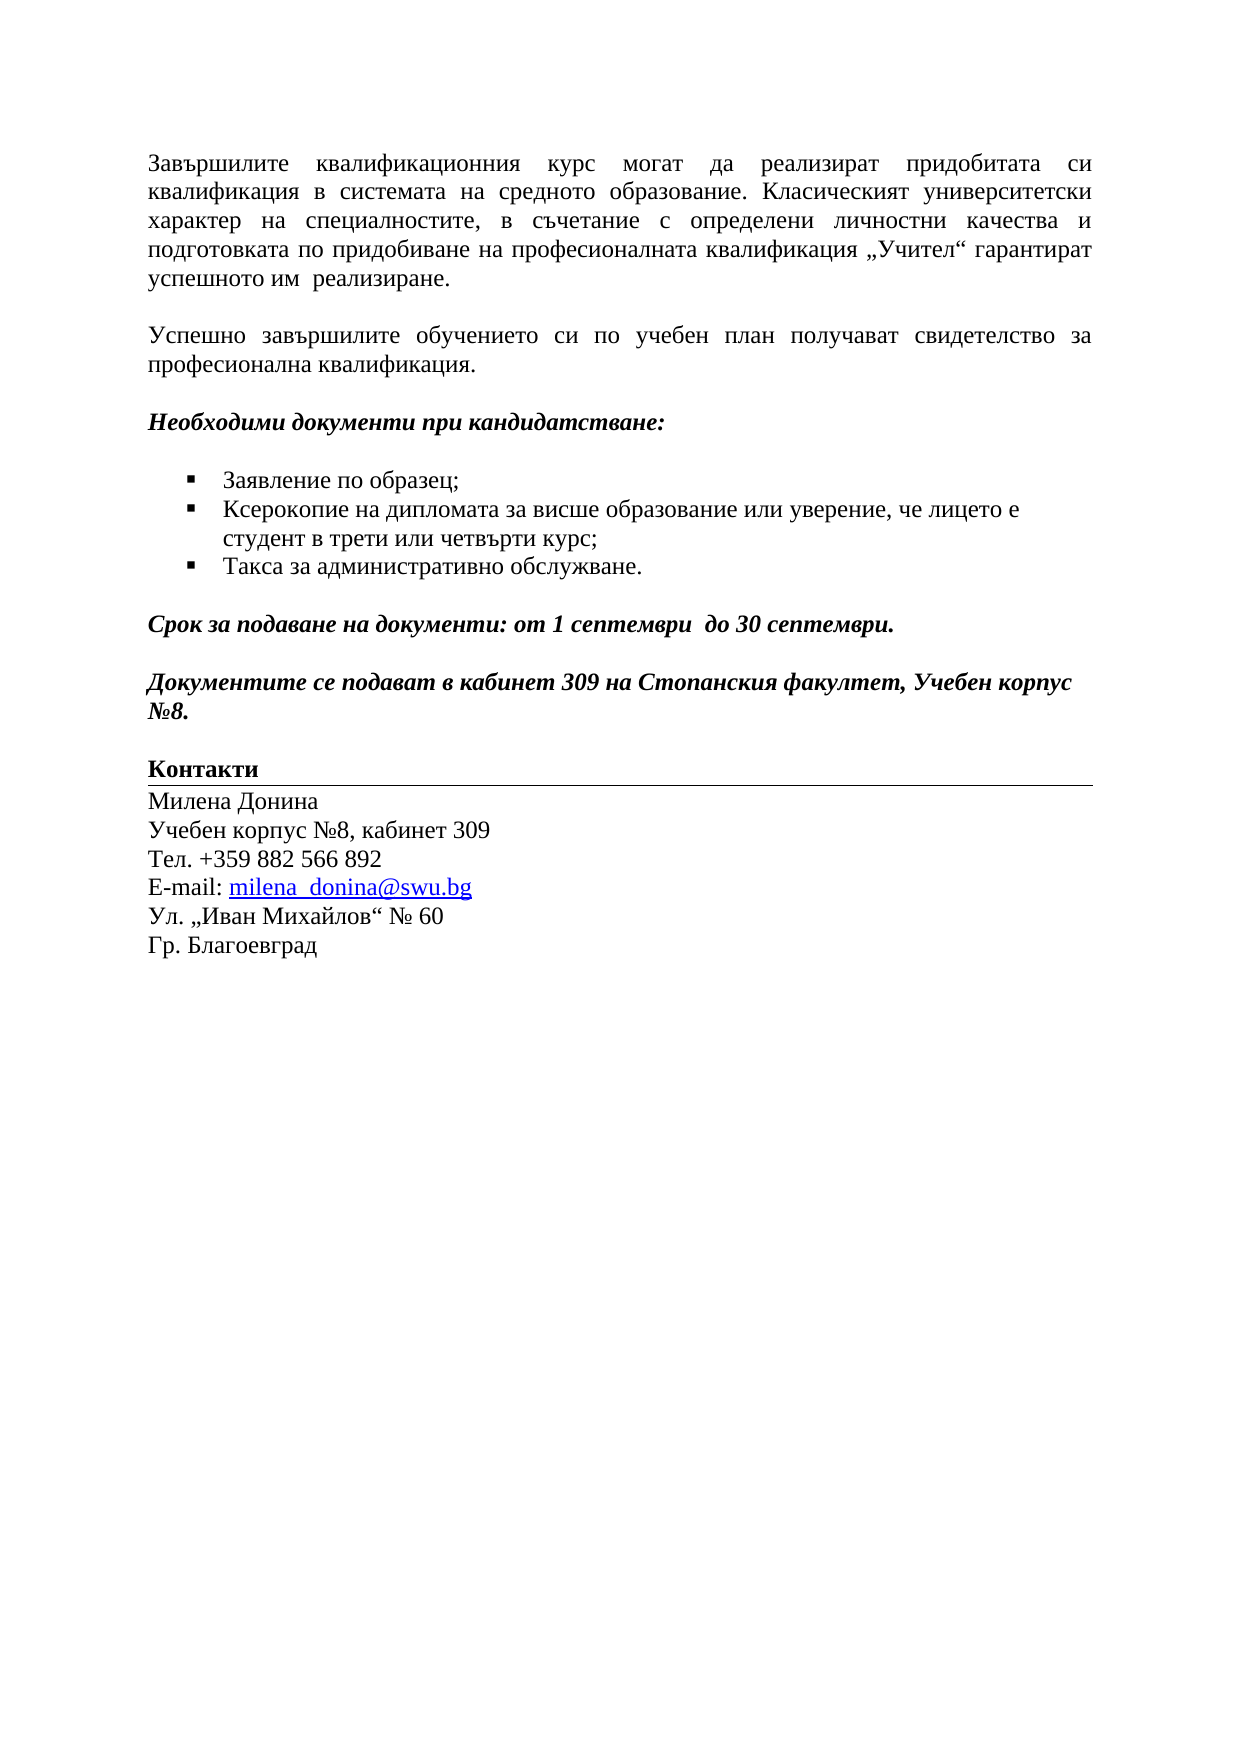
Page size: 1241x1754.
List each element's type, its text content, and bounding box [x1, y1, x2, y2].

text Срок за подаване на документи: от 1 септември до 30 септември. [148, 609, 1093, 638]
text Гр. Благоевград [148, 930, 1093, 959]
text Тел. +359 882 566 892 [148, 844, 1093, 872]
text Ул. „Иван Михайлов“ № 60 [148, 901, 1093, 930]
text Контакти [148, 754, 1093, 785]
list Заявление по образец; [185, 465, 1093, 494]
text Милена Донина Учебен корпус №8, кабинет 309 [148, 786, 1093, 844]
text Необходими документи при кандидатстване: [148, 407, 1093, 436]
text Успешно завършилите обучението си по учебен план получават свидетелство за професионална квалификация. [148, 321, 1093, 378]
list Ксерокопие на дипломата за висше образование или уверение, че лицето е студент в трети или четвърти курс; [185, 494, 1093, 551]
text Документите се подават в кабинет 309 на Стопанския факултет, Учебен корпус №8. [148, 667, 1093, 725]
text E-mail: milena_donina@swu.bg [148, 872, 1093, 901]
list Такса за административно обслужване. [185, 551, 1093, 580]
text Завършилите квалификационния курс могат да реализират придобитата си квалификация в системата на средното образование. Класическият университетски характер на специалностите, в съчетание с определени личностни качества и подготовката по придобиване на професионалната квалификация „Учител“ гарантират успешното им реализиране. [148, 148, 1093, 291]
